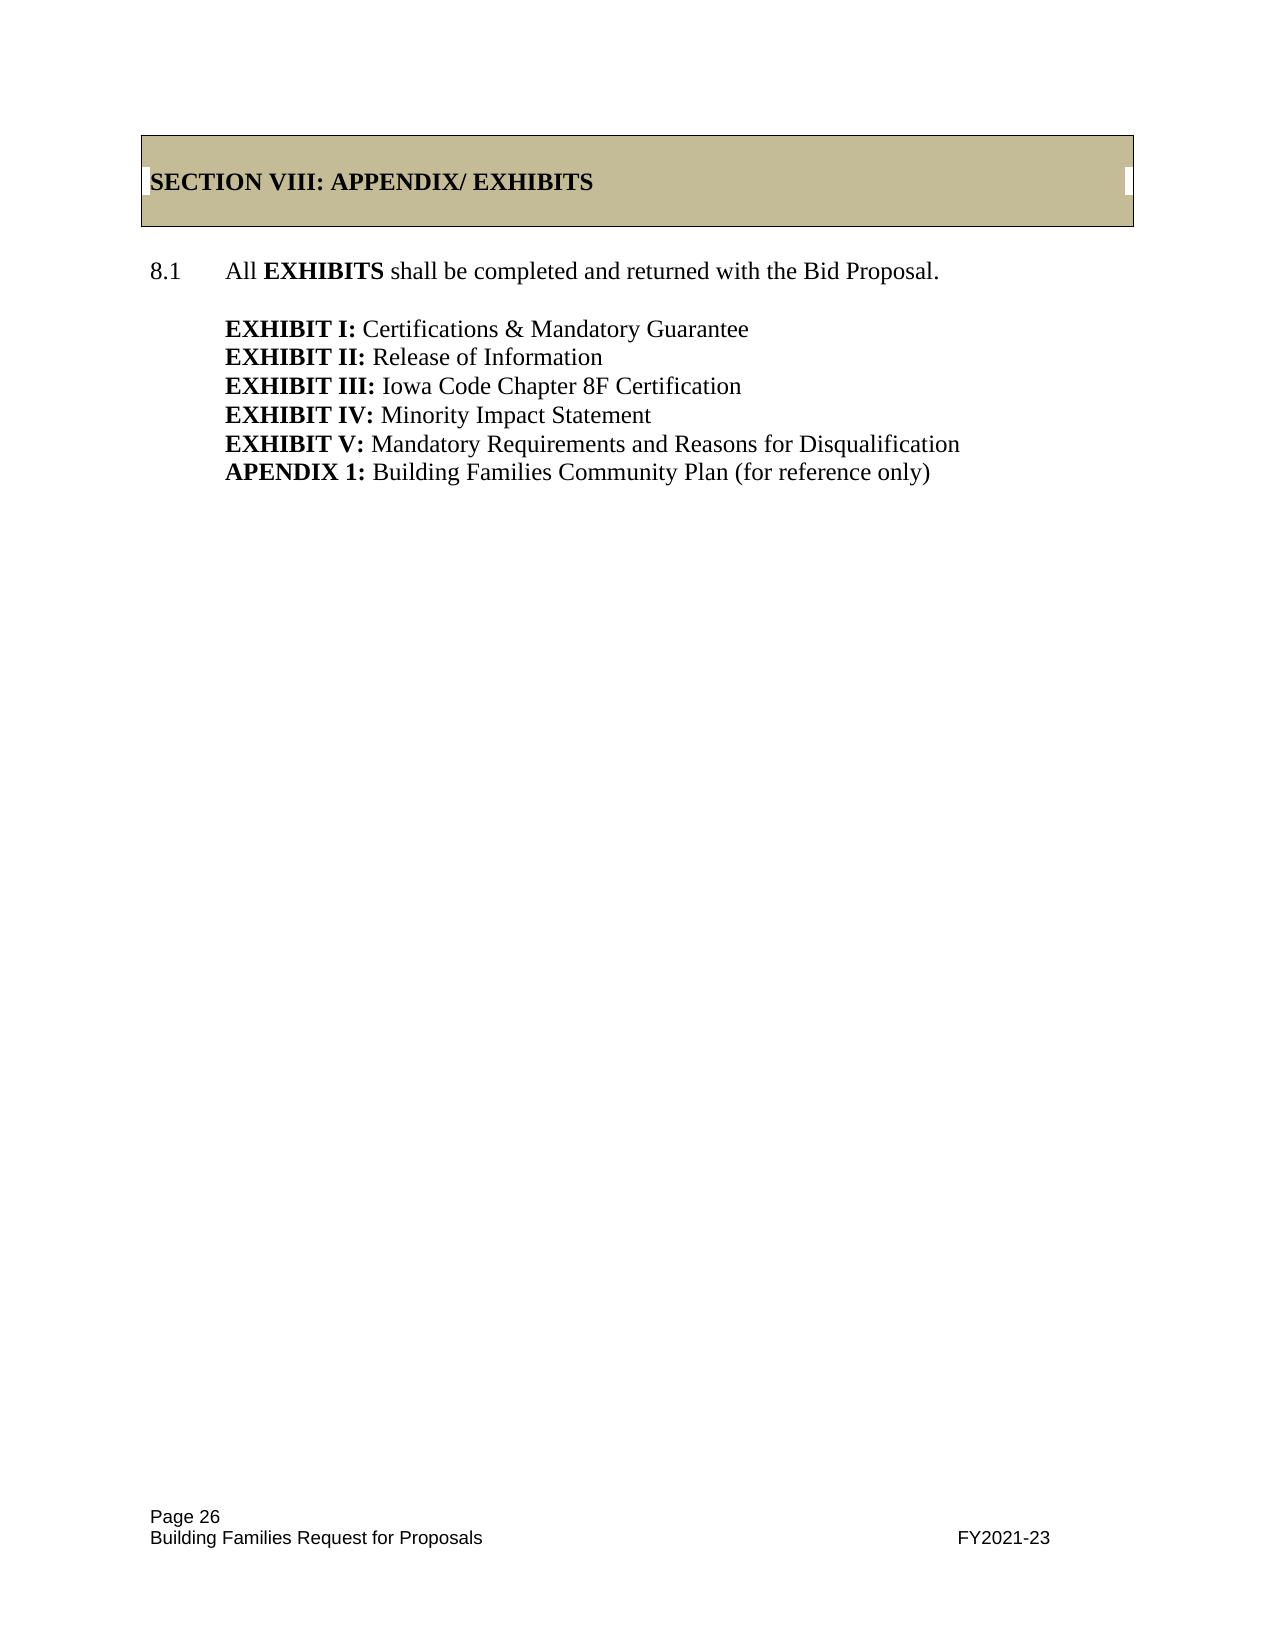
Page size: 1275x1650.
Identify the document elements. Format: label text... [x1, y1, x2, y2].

text SECTION VIII: APPENDIX/ EXHIBITS [150, 167, 1125, 192]
text APENDIX 1: Building Families Community Plan (for reference only) [225, 457, 1125, 486]
text EXHIBIT I: Certifications & Mandatory Guarantee [225, 314, 1125, 342]
text EXHIBIT II: Release of Information [225, 342, 1125, 371]
text EXHIBIT III: Iowa Code Chapter 8F Certification [225, 371, 1125, 400]
text EXHIBIT IV: Minority Impact Statement [225, 400, 1125, 429]
text EXHIBIT V: Mandatory Requirements and Reasons for Disqualification [225, 429, 1125, 457]
text 8.1 All EXHIBITS shall be completed and returned with the Bid Proposal. [150, 256, 1125, 285]
